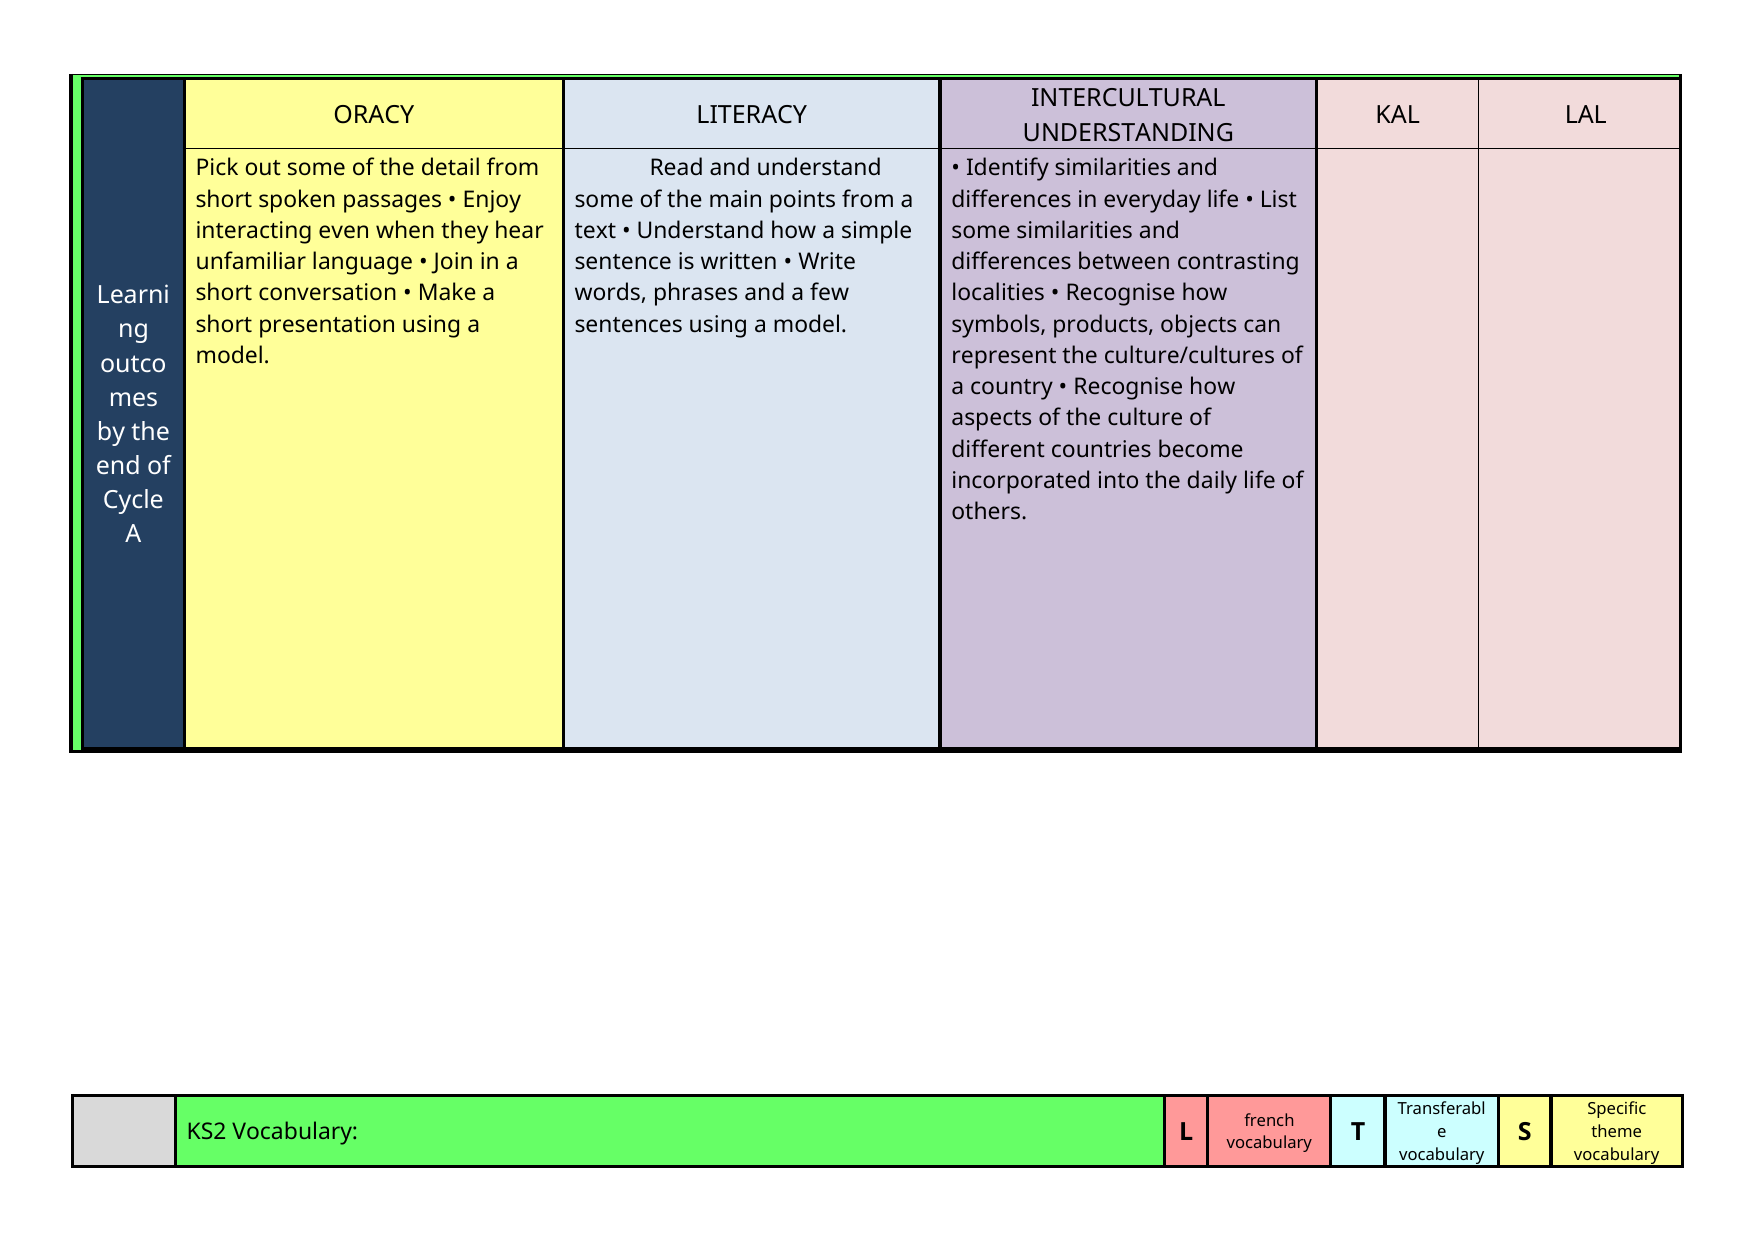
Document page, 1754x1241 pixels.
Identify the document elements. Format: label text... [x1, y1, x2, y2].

table_cell [73, 75, 1679, 750]
table_header french vocabulary [1209, 1097, 1329, 1165]
table_header Specific theme vocabulary [1553, 1097, 1681, 1165]
table_header L [1166, 1097, 1206, 1165]
table_header [74, 1097, 174, 1165]
table_header KS2 Vocabulary: [177, 1097, 1163, 1165]
table_header T [1332, 1097, 1383, 1165]
table_header Transferable vocabulary [1387, 1097, 1497, 1165]
table_header S [1500, 1097, 1549, 1165]
